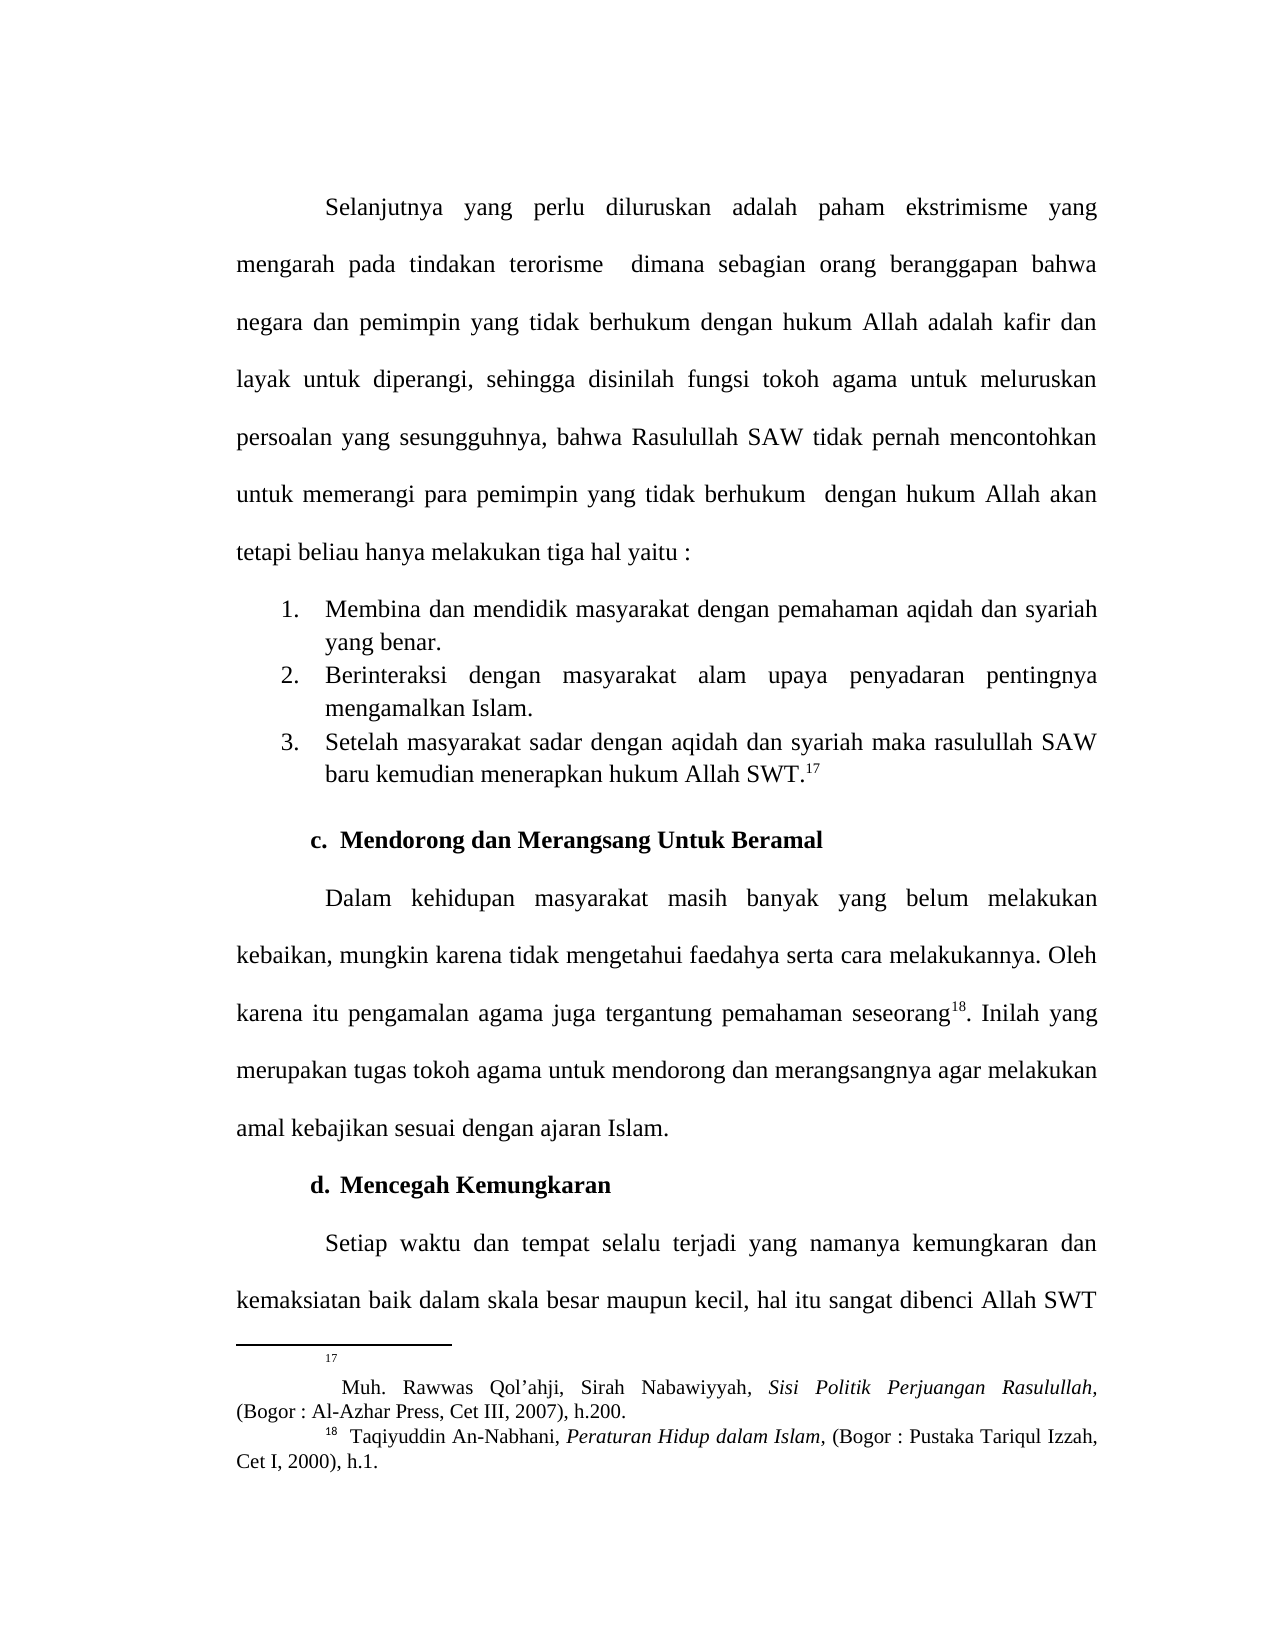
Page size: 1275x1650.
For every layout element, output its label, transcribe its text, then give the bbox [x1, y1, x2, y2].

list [236, 1228, 1098, 1314]
list Selanjutnya yang perlu diluruskan adalah paham ekstrimisme yang mengarah pada tindakan terorisme dimana sebagian orang beranggapan bahwa negara dan pemimpin yang tidak berhukum dengan hukum Allah adalah kafir dan layak untuk diperangi, sehingga disinilah fungsi tokoh agama untuk meluruskan persoalan yang sesungguhnya, bahwa Rasulullah SAW tidak pernah mencontohkan untuk memerangi para pemimpin yang tidak berhukum dengan hukum Allah akan tetapi beliau hanya melakukan tiga hal yaitu : [236, 192, 1098, 566]
list Setelah masyarakat sadar dengan aqidah dan syariah maka rasulullah SAW baru kemudian menerapkan hukum Allah SWT. [281, 727, 1098, 788]
list Membina dan mendidik masyarakat dengan pemahaman aqidah dan syariah yang benar. [281, 594, 1098, 656]
list Mencegah Kemungkaran [310, 1171, 1098, 1199]
list Mendorong dan Merangsang Untuk Beramal [310, 826, 1098, 854]
list Dalam kehidupan masyarakat masih banyak yang belum melakukan kebaikan, mungkin karena tidak mengetahui faedahya serta cara melakukannya. Oleh karena itu pengamalan agama juga tergantung pemahaman seseorang. Inilah yang merupakan tugas tokoh agama untuk mendorong dan merangsangnya agar melakukan amal kebajikan sesuai dengan ajaran Islam. [236, 883, 1098, 1142]
list Berinteraksi dengan masyarakat alam upaya penyadaran pentingnya mengamalkan Islam. [281, 661, 1098, 722]
